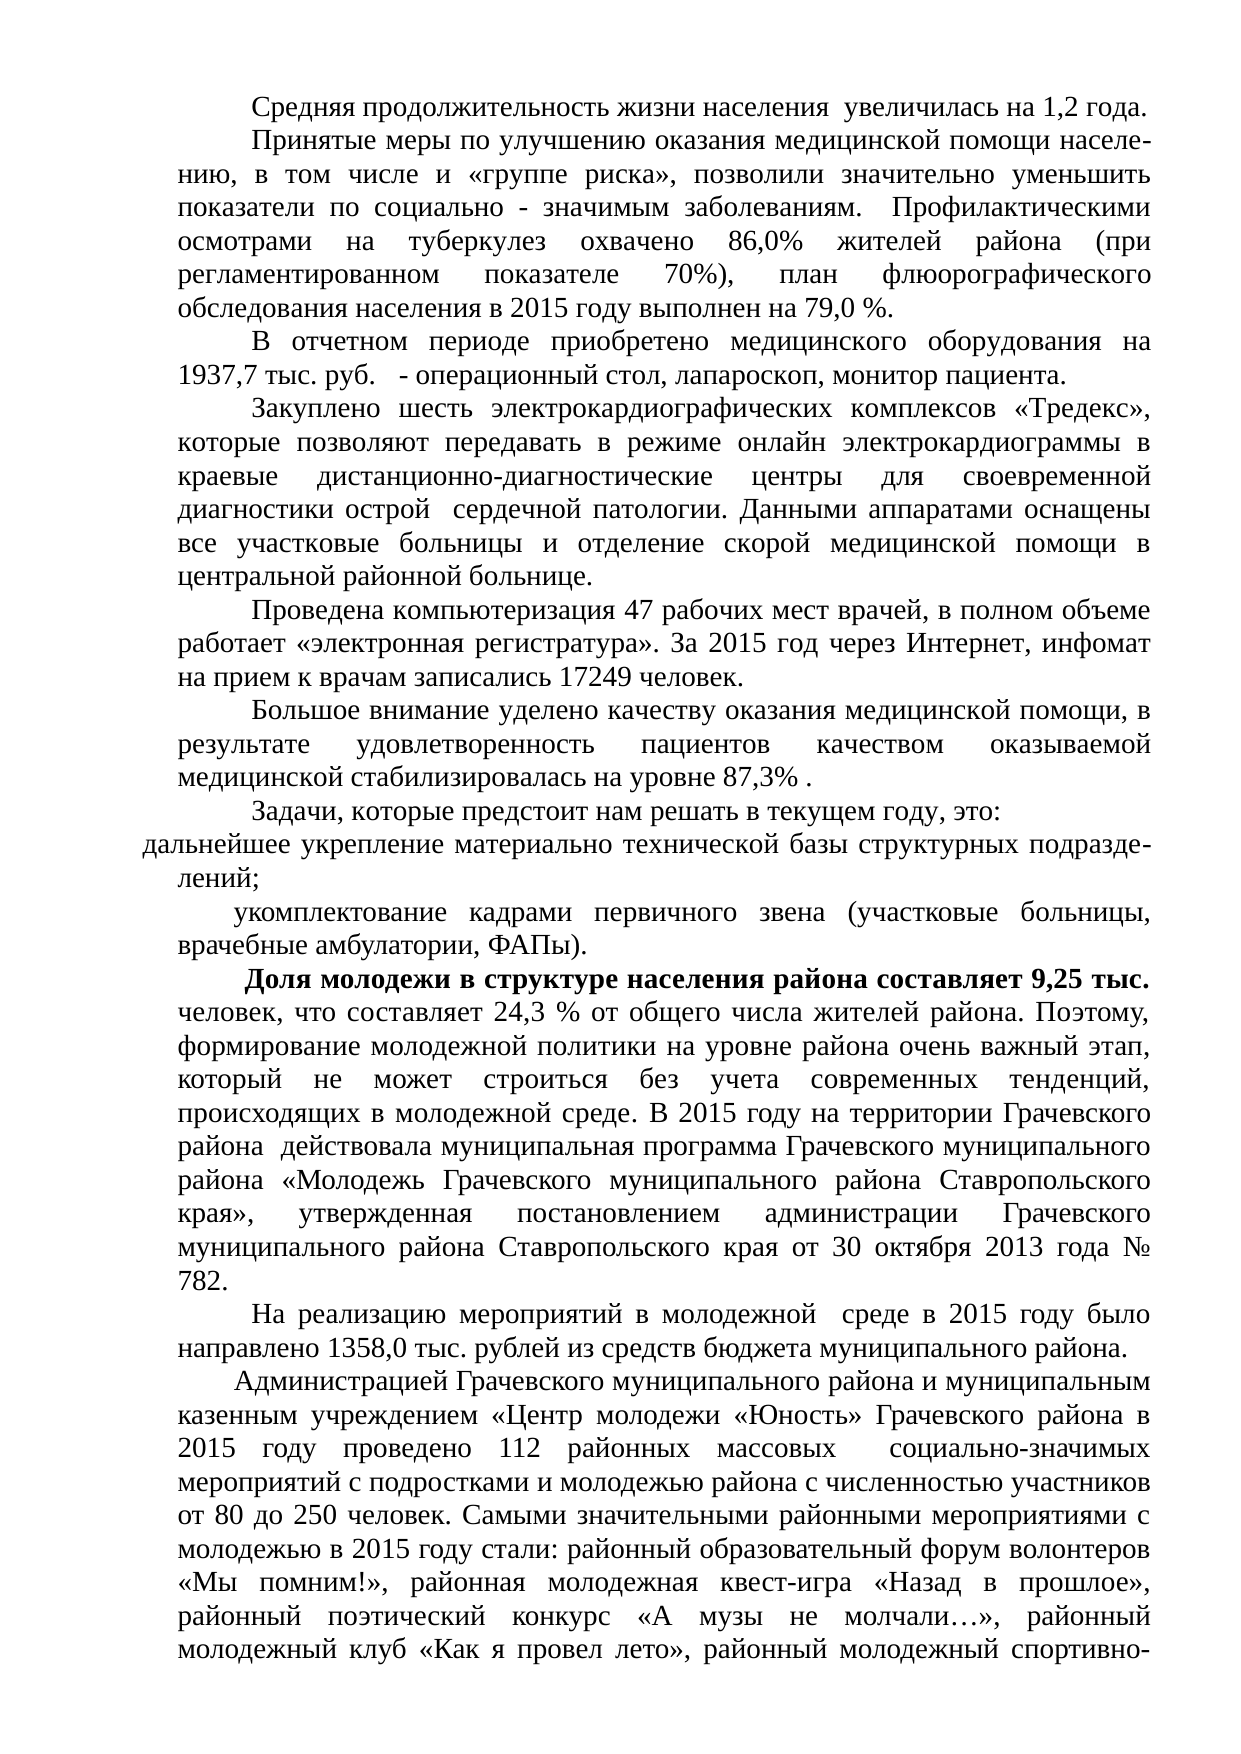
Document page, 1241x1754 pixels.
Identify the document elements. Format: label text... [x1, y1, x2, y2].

text Закуплено шесть электрокардиографических комплексов «Тредекс», которые позволяют передавать в режиме онлайн электрокардиограммы в краевые дистанционно-диагностические центры для своевременной диагностики острой сердечной патологии. Данными аппаратами оснащены все участковые больницы и отделение скорой медицинской помощи в центральной районной больнице. [177, 391, 1152, 592]
list дальнейшее укрепление материально технической базы структурных подразделений; [132, 827, 1152, 894]
text Проведена компьютеризация 47 рабочих мест врачей, в полном объеме работает «электронная регистратура». За 2015 год через Интернет, инфомат на прием к врачам записались 17249 человек. [177, 592, 1152, 692]
text На реализацию мероприятий в молодежной среде в 2015 году было направлено 1358,0 тыс. рублей из средств бюджета муниципального района. [177, 1296, 1152, 1363]
text Средняя продолжительность жизни населения увеличилась на 1,2 года. [177, 89, 1152, 122]
text укомплектование кадрами первичного звена (участковые больницы, врачебные амбулатории, ФАПы). [177, 894, 1152, 961]
text Принятые меры по улучшению оказания медицинской помощи населению, в том числе и «группе риска», позволили значительно уменьшить показатели по социально - значимым заболеваниям. Профилактическими осмотрами на туберкулез охвачено 86,0% жителей района (при регламентированном показателе 70%), план флюорографического обследования населения в 2015 году выполнен на 79,0 %. [177, 122, 1152, 323]
text Большое внимание уделено качеству оказания медицинской помощи, в результате удовлетворенность пациентов качеством оказываемой медицинской стабилизировалась на уровне 87,3% . [177, 692, 1152, 793]
text Задачи, которые предстоит нам решать в текущем году, это: [177, 793, 1152, 827]
text Доля молодежи в структуре населения района составляет 9,25 тыс. человек, что составляет 24,3 % от общего числа жителей района. Поэтому, формирование молодежной политики на уровне района очень важный этап, который не может строиться без учета современных тенденций, происходящих в молодежной среде. В 2015 году на территории Грачевского района действовала муниципальная программа Грачевского муниципального района «Молодежь Грачевского муниципального района Ставропольского края», утвержденная постановлением администрации Грачевского муниципального района Ставропольского края от 30 октября 2013 года № 782. [177, 961, 1152, 1296]
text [177, 1363, 1152, 1665]
text В отчетном периоде приобретено медицинского оборудования на 1937,7 тыс. руб. - операционный стол, лапароскоп, монитор пациента. [177, 323, 1152, 391]
